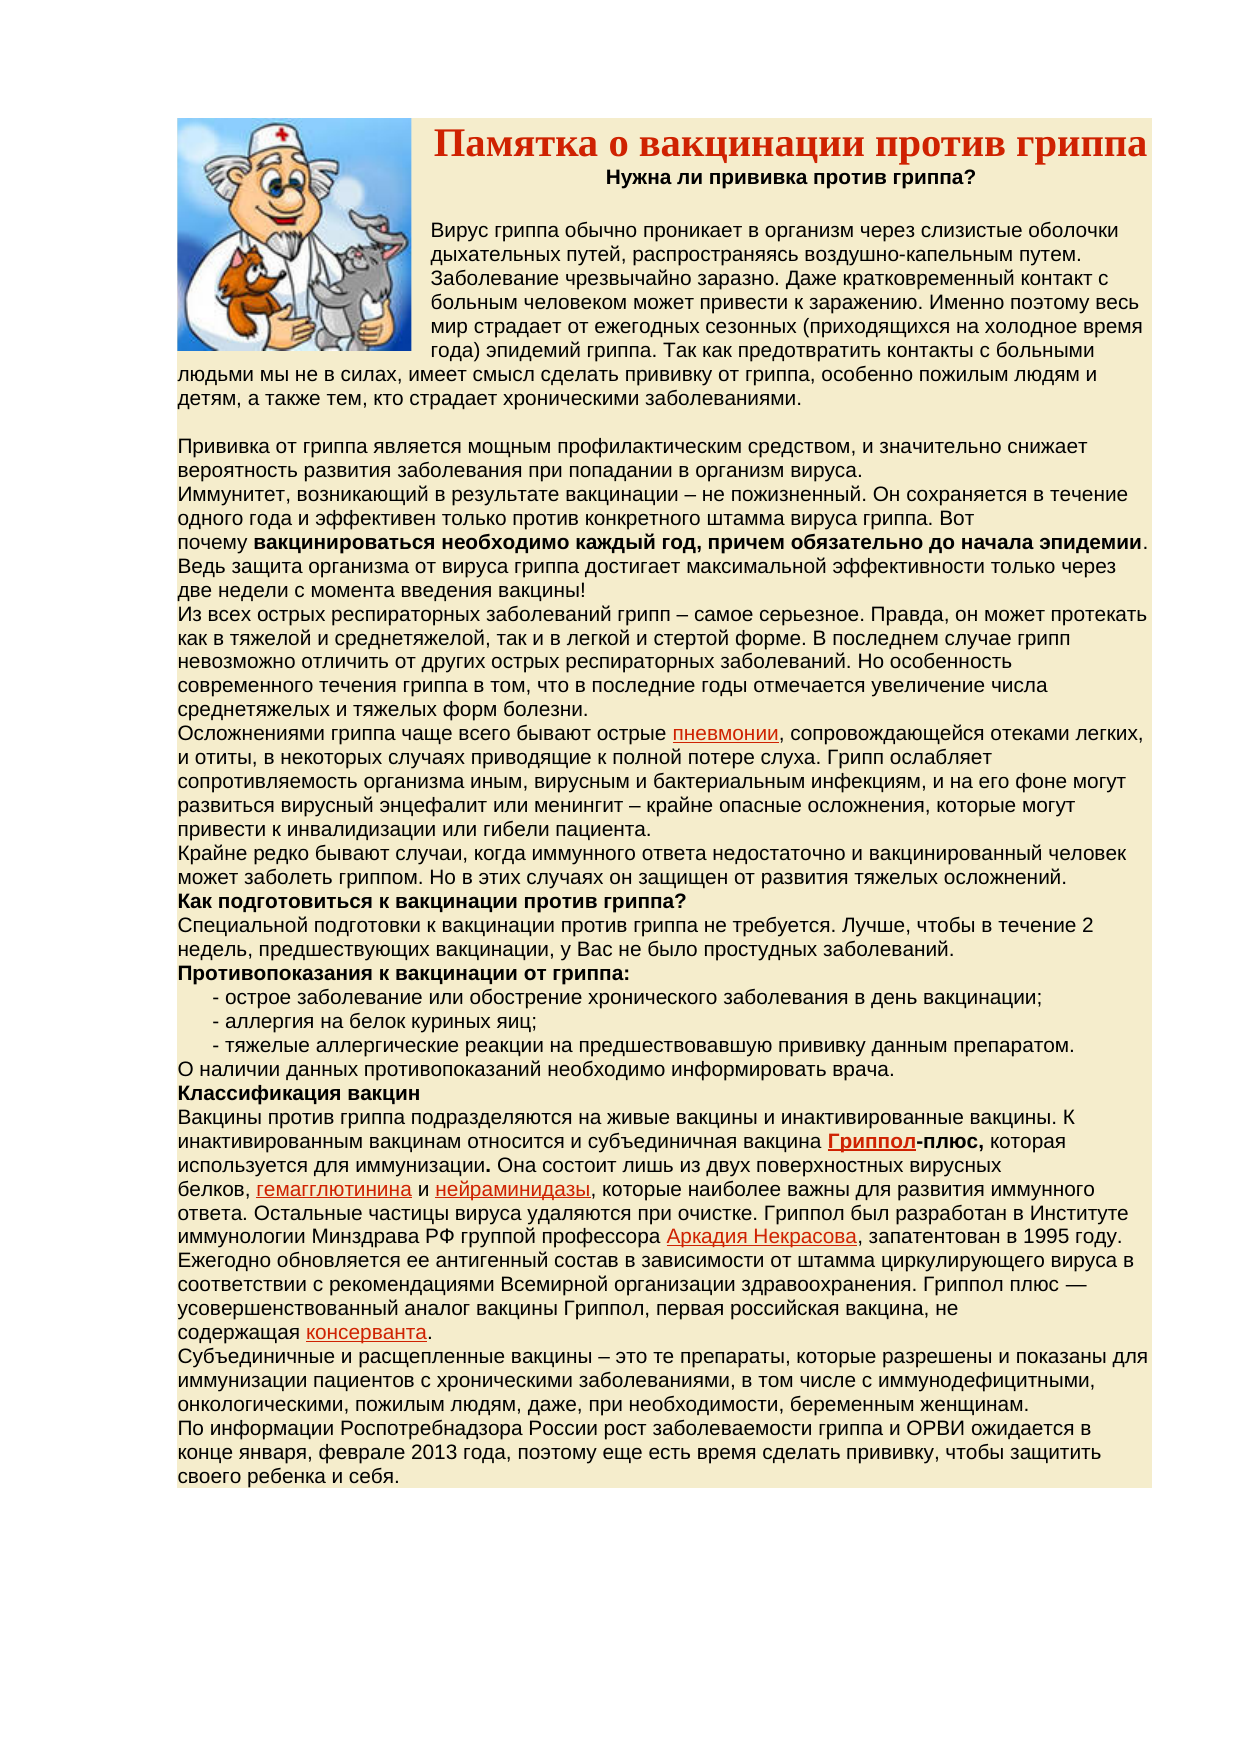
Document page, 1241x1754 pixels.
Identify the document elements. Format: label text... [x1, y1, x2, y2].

text Памятка о вакцинации против гриппа [412, 118, 1152, 165]
text Вирус гриппа обычно проникает в организм через слизистые оболочки дыхательных путей, распространяясь воздушно-капельным путем. Заболевание чрезвычайно заразно. Даже кратковременный контакт с больным человеком может привести к заражению. Именно поэтому весь мир страдает от ежегодных сезонных (приходящихся на холодное время года) эпидемий гриппа. Так как предотвратить контакты с больными людьми мы не в силах, имеет смысл сделать прививку от гриппа, особенно пожилым людям и детям, а также тем, кто страдает хроническими заболеваниями. Прививка от гриппа является мощным профилактическим средством, и значительно снижает вероятность развития заболевания при попадании в организм вируса. Иммунитет, возникающий в результате вакцинации – не пожизненный. Он сохраняется в течение одного года и эффективен только против конкретного штамма вируса гриппа. Вот почему вакцинироваться необходимо каждый год, причем обязательно до начала эпидемии. Ведь защита организма от вируса гриппа достигает максимальной эффективности только через две недели с момента введения вакцины! Из всех острых респираторных заболеваний грипп – самое серьезное. Правда, он может протекать как в тяжелой и среднетяжелой, так и в легкой и стертой форме. В последнем случае грипп невозможно отличить от других острых респираторных заболеваний. Но особенность современного течения гриппа в том, что в последние годы отмечается увеличение числа среднетяжелых и тяжелых форм болезни. Осложнениями гриппа чаще всего бывают острые пневмонии, сопровождающейся отеками легких, и отиты, в некоторых случаях приводящие к полной потере слуха. Грипп ослабляет сопротивляемость организма иным, вирусным и бактериальным инфекциям, и на его фоне могут развиться вирусный энцефалит или менингит – крайне опасные осложнения, которые могут привести к инвалидизации или гибели пациента. Крайне редко бывают случаи, когда иммунного ответа недостаточно и вакцинированный человек может заболеть гриппом. Но в этих случаях он защищен от развития тяжелых осложнений. Как подготовиться к вакцинации против гриппа? Специальной подготовки к вакцинации против гриппа не требуется. Лучше, чтобы в течение 2 недель, предшествующих вакцинации, у Вас не было простудных заболеваний. Противопоказания к вакцинации от гриппа: - острое заболевание или обострение хронического заболевания в день вакцинации; - аллергия на белок куриных яиц; - тяжелые аллергические реакции на предшествовавшую прививку данным препаратом. О наличии данных противопоказаний необходимо информировать врача. Классификация вакцин Вакцины против гриппа подразделяются на живые вакцины и инактивированные вакцины. К инактивированным вакцинам относится и субъединичная вакцина Гриппол-плюс, которая используется для иммунизации. Она состоит лишь из двух поверхностных вирусных белков, гемагглютинина и нейраминидазы, которые наиболее важны для развития иммунного ответа. Остальные частицы вируса удаляются при очистке. Гриппол был разработан в Институте иммунологии Минздрава РФ группой профессора Аркадия Некрасова, запатентован в 1995 году. Ежегодно обновляется ее антигенный состав в зависимости от штамма циркулирующего вируса в соответствии с рекомендациями Всемирной организации здравоохранения. Гриппол плюс — усовершенствованный аналог вакцины Гриппол, первая российская вакцина, не содержащая консерванта. Субъединичные и расщепленные вакцины – это те препараты, которые разрешены и показаны для иммунизации пациентов с хроническими заболеваниями, в том числе с иммунодефицитными, онкологическими, пожилым людям, даже, при необходимости, беременным женщинам. По информации Роспотребнадзора России рост заболеваемости гриппа и ОРВИ ожидается в конце января, феврале 2013 года, поэтому еще есть время сделать прививку, чтобы защитить своего ребенка и себя. [177, 218, 1152, 1488]
text Нужна ли прививка против гриппа? [412, 165, 1152, 189]
picture [177, 118, 412, 351]
